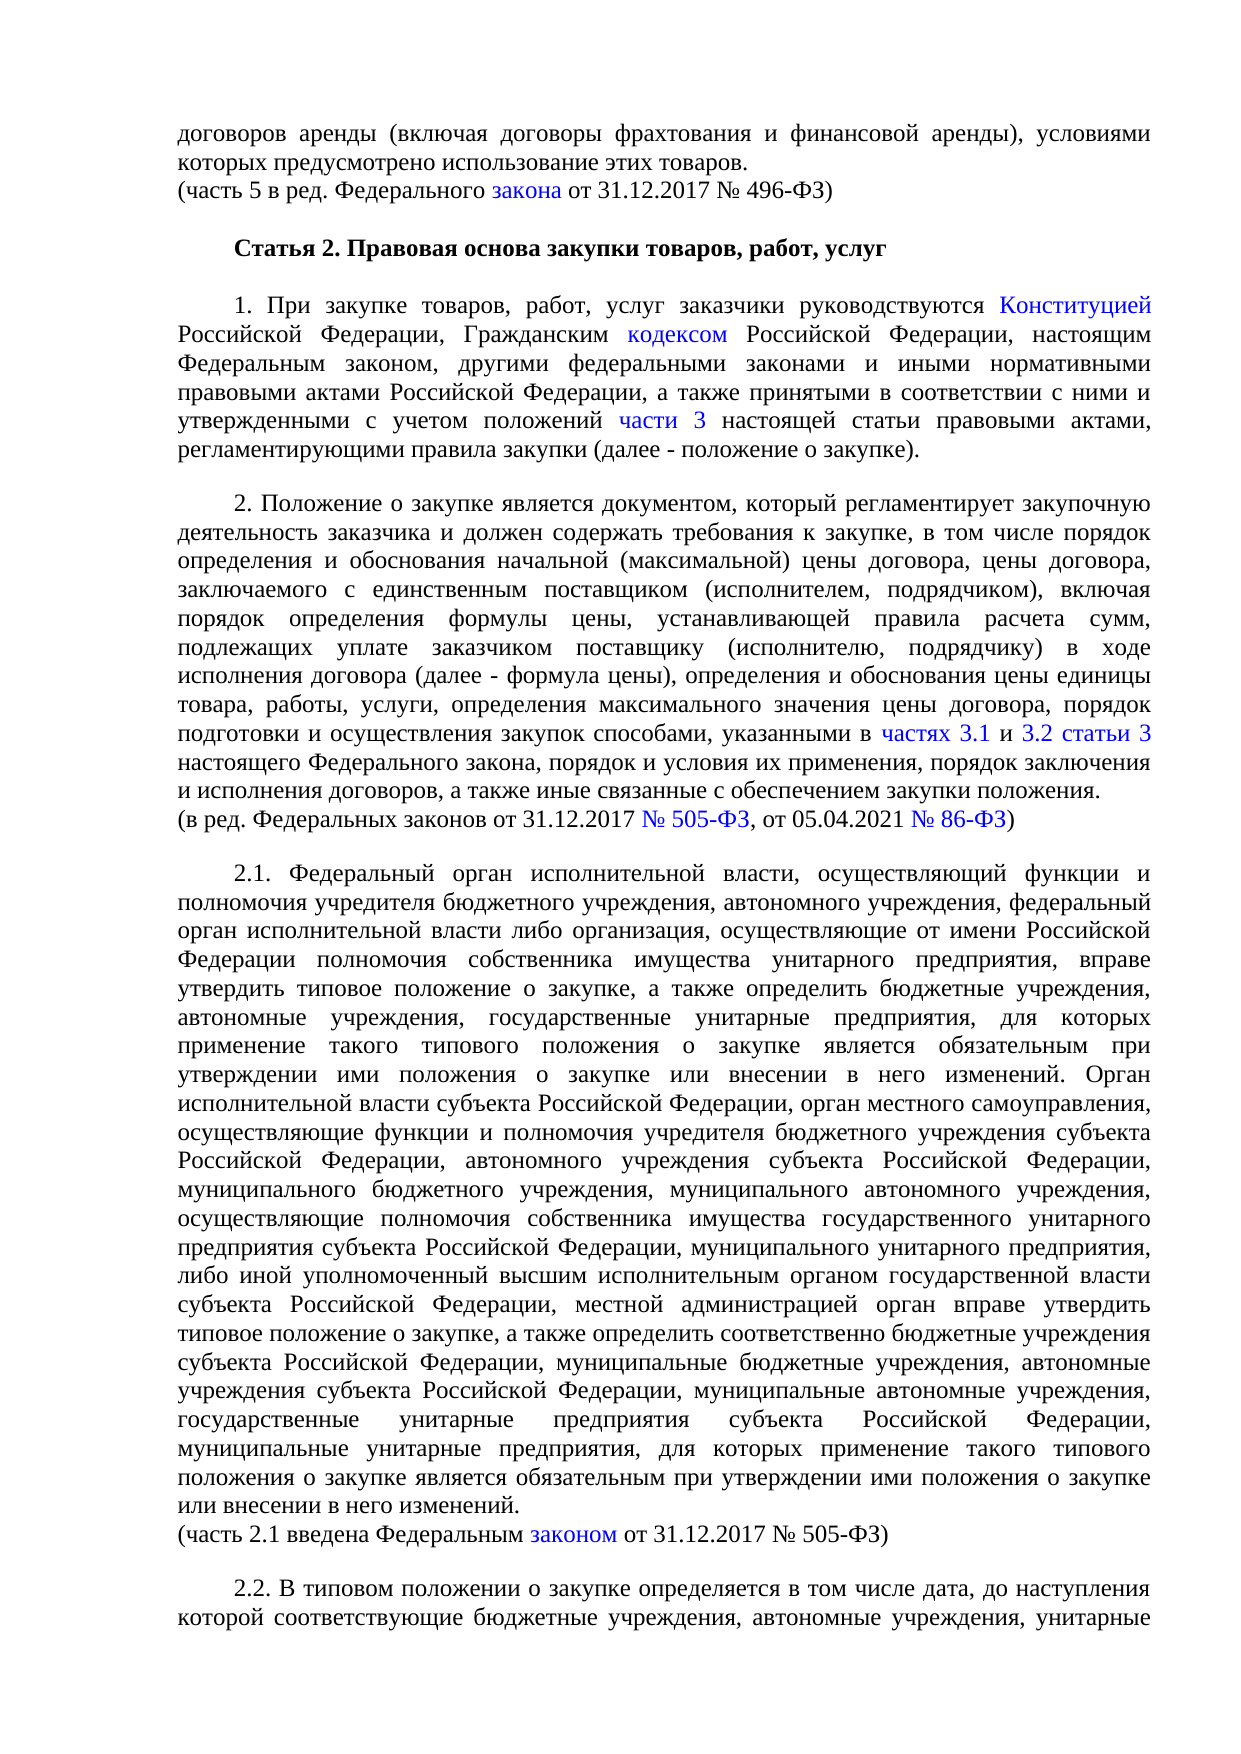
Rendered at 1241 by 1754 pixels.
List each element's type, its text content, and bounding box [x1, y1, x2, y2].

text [177, 118, 1152, 176]
text (в ред. Федеральных законов от 31.12.2017 № 505-ФЗ, от 05.04.2021 № 86-ФЗ) [177, 804, 1152, 833]
title Статья 2. Правовая основа закупки товаров, работ, услуг [177, 233, 1152, 262]
text (часть 2.1 введена Федеральным законом от 31.12.2017 № 505-ФЗ) [177, 1519, 1152, 1548]
text 2.1. Федеральный орган исполнительной власти, осуществляющий функции и полномочия учредителя бюджетного учреждения, автономного учреждения, федеральный орган исполнительной власти либо организация, осуществляющие от имени Российской Федерации полномочия собственника имущества унитарного предприятия, вправе утвердить типовое положение о закупке, а также определить бюджетные учреждения, автономные учреждения, государственные унитарные предприятия, для которых применение такого типового положения о закупке является обязательным при утверждении ими положения о закупке или внесении в него изменений. Орган исполнительной власти субъекта Российской Федерации, орган местного самоуправления, осуществляющие функции и полномочия учредителя бюджетного учреждения субъекта Российской Федерации, автономного учреждения субъекта Российской Федерации, муниципального бюджетного учреждения, муниципального автономного учреждения, осуществляющие полномочия собственника имущества государственного унитарного предприятия субъекта Российской Федерации, муниципального унитарного предприятия, либо иной уполномоченный высшим исполнительным органом государственной власти субъекта Российской Федерации, местной администрацией орган вправе утвердить типовое положение о закупке, а также определить соответственно бюджетные учреждения субъекта Российской Федерации, муниципальные бюджетные учреждения, автономные учреждения субъекта Российской Федерации, муниципальные автономные учреждения, государственные унитарные предприятия субъекта Российской Федерации, муниципальные унитарные предприятия, для которых применение такого типового положения о закупке является обязательным при утверждении ими положения о закупке или внесении в него изменений. [177, 858, 1152, 1519]
text 2. Положение о закупке является документом, который регламентирует закупочную деятельность заказчика и должен содержать требования к закупке, в том числе порядок определения и обоснования начальной (максимальной) цены договора, цены договора, заключаемого с единственным поставщиком (исполнителем, подрядчиком), включая порядок определения формулы цены, устанавливающей правила расчета сумм, подлежащих уплате заказчиком поставщику (исполнителю, подрядчику) в ходе исполнения договора (далее - формула цены), определения и обоснования цены единицы товара, работы, услуги, определения максимального значения цены договора, порядок подготовки и осуществления закупок способами, указанными в частях 3.1 и 3.2 статьи 3 настоящего Федерального закона, порядок и условия их применения, порядок заключения и исполнения договоров, а также иные связанные с обеспечением закупки положения. [177, 488, 1152, 804]
text (часть 5 в ред. Федерального закона от 31.12.2017 № 496-ФЗ) [177, 176, 1152, 204]
text 1. При закупке товаров, работ, услуг заказчики руководствуются Конституцией Российской Федерации, Гражданским кодексом Российской Федерации, настоящим Федеральным законом, другими федеральными законами и иными нормативными правовыми актами Российской Федерации, а также принятыми в соответствии с ними и утвержденными с учетом положений части 3 настоящей статьи правовыми актами, регламентирующими правила закупки (далее - положение о закупке). [177, 291, 1152, 463]
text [177, 1573, 1152, 1631]
